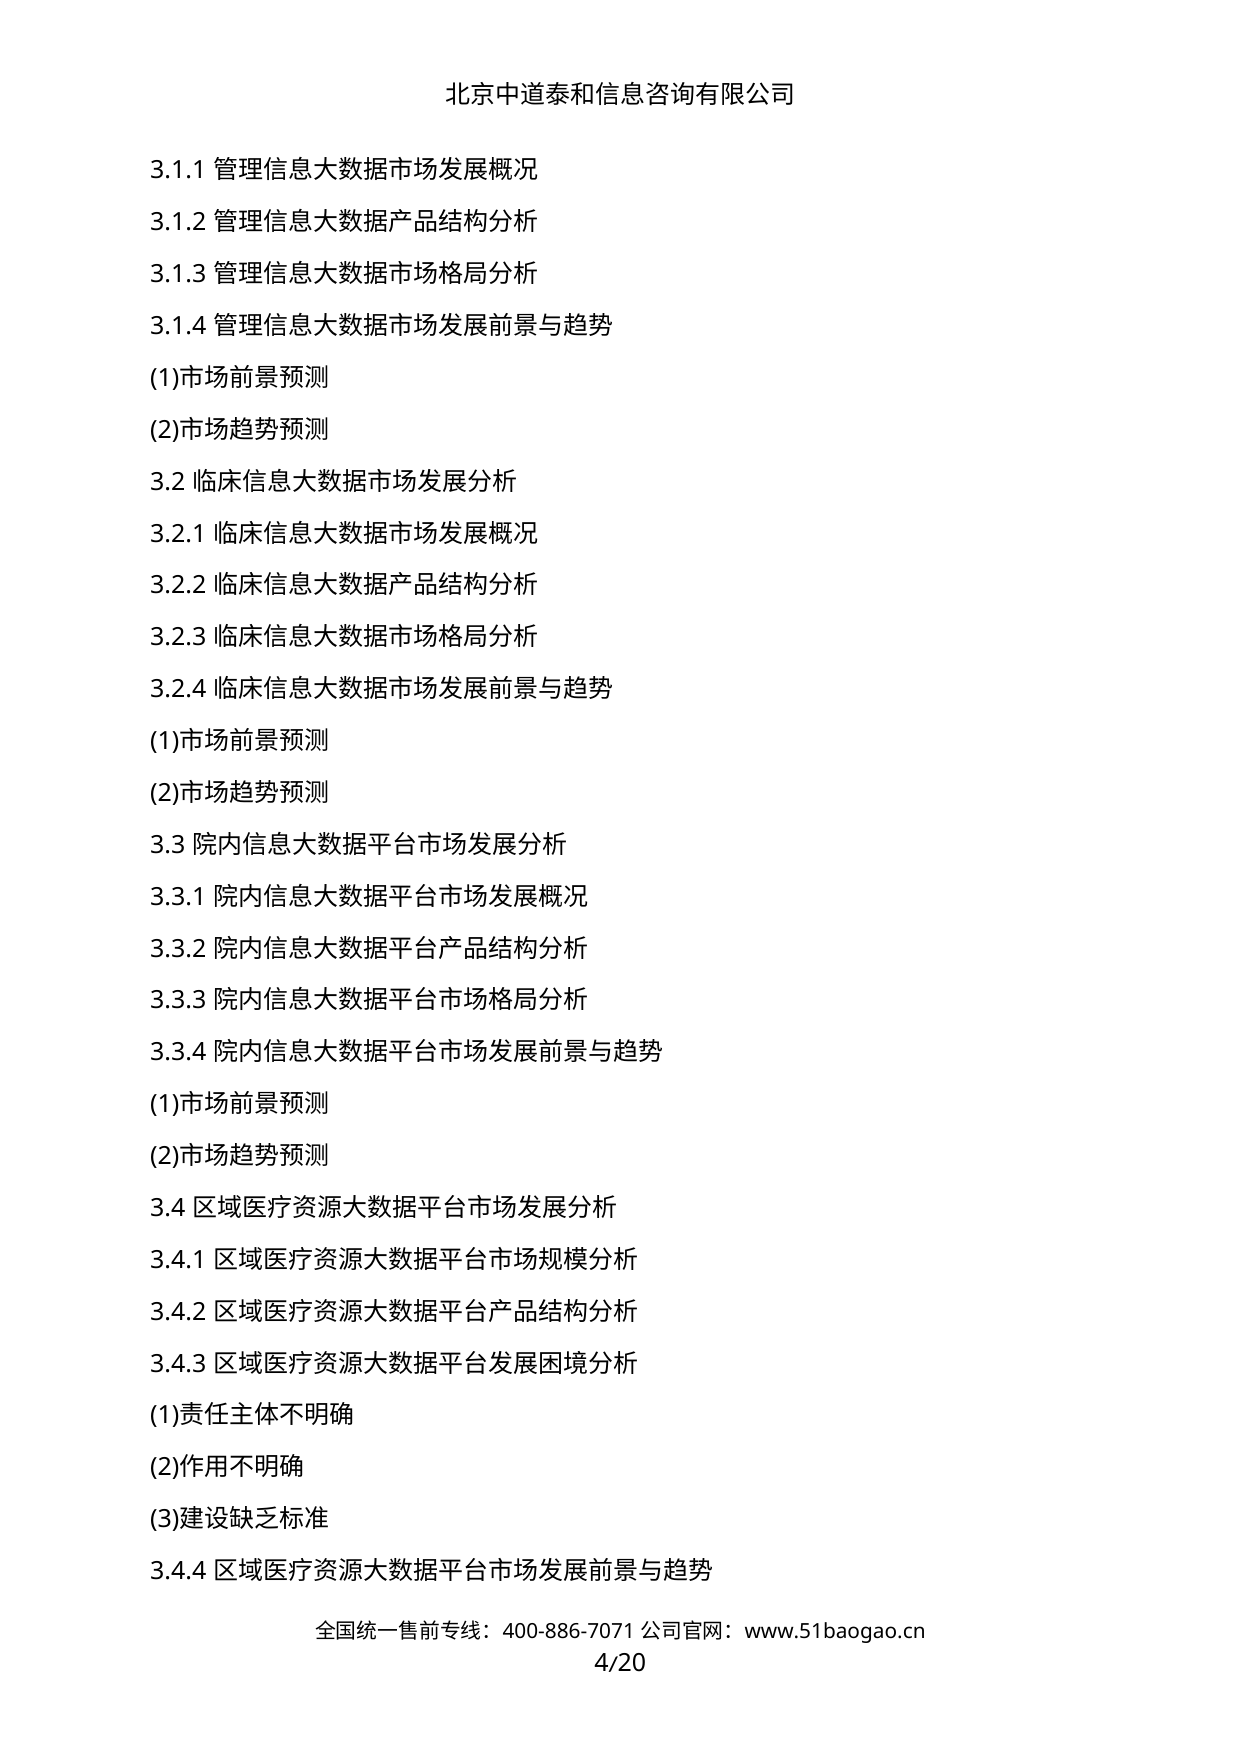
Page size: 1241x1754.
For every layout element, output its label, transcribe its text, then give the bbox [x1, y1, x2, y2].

text 3.2.2 临床信息大数据产品结构分析 [150, 565, 1090, 601]
text (3)建设缺乏标准 [150, 1499, 1090, 1535]
text (1)市场前景预测 [150, 721, 1090, 757]
text 3.3.1 院内信息大数据平台市场发展概况 [150, 876, 1090, 912]
text 3.4.3 区域医疗资源大数据平台发展困境分析 [150, 1343, 1090, 1379]
text 3.1.3 管理信息大数据市场格局分析 [150, 254, 1090, 290]
text 3.1.4 管理信息大数据市场发展前景与趋势 [150, 306, 1090, 342]
text 3.2.1 临床信息大数据市场发展概况 [150, 513, 1090, 549]
text 3.1.2 管理信息大数据产品结构分析 [150, 202, 1090, 238]
text (1)责任主体不明确 [150, 1395, 1090, 1431]
text (2)市场趋势预测 [150, 409, 1090, 446]
text (2)作用不明确 [150, 1447, 1090, 1483]
text (1)市场前景预测 [150, 1084, 1090, 1120]
text (2)市场趋势预测 [150, 772, 1090, 809]
text 3.4.4 区域医疗资源大数据平台市场发展前景与趋势 [150, 1551, 1090, 1587]
text 3.3.2 院内信息大数据平台产品结构分析 [150, 928, 1090, 964]
text 3.3 院内信息大数据平台市场发展分析 [150, 824, 1090, 861]
text (2)市场趋势预测 [150, 1136, 1090, 1172]
text (1)市场前景预测 [150, 357, 1090, 394]
text 3.1.1 管理信息大数据市场发展概况 [150, 150, 1090, 186]
text 3.2 临床信息大数据市场发展分析 [150, 461, 1090, 497]
text 3.4.1 区域医疗资源大数据平台市场规模分析 [150, 1239, 1090, 1276]
text 3.3.4 院内信息大数据平台市场发展前景与趋势 [150, 1032, 1090, 1068]
text 3.2.3 临床信息大数据市场格局分析 [150, 617, 1090, 653]
text 3.3.3 院内信息大数据平台市场格局分析 [150, 980, 1090, 1016]
text 3.4.2 区域医疗资源大数据平台产品结构分析 [150, 1291, 1090, 1327]
text 3.2.4 临床信息大数据市场发展前景与趋势 [150, 669, 1090, 705]
text 3.4 区域医疗资源大数据平台市场发展分析 [150, 1187, 1090, 1224]
